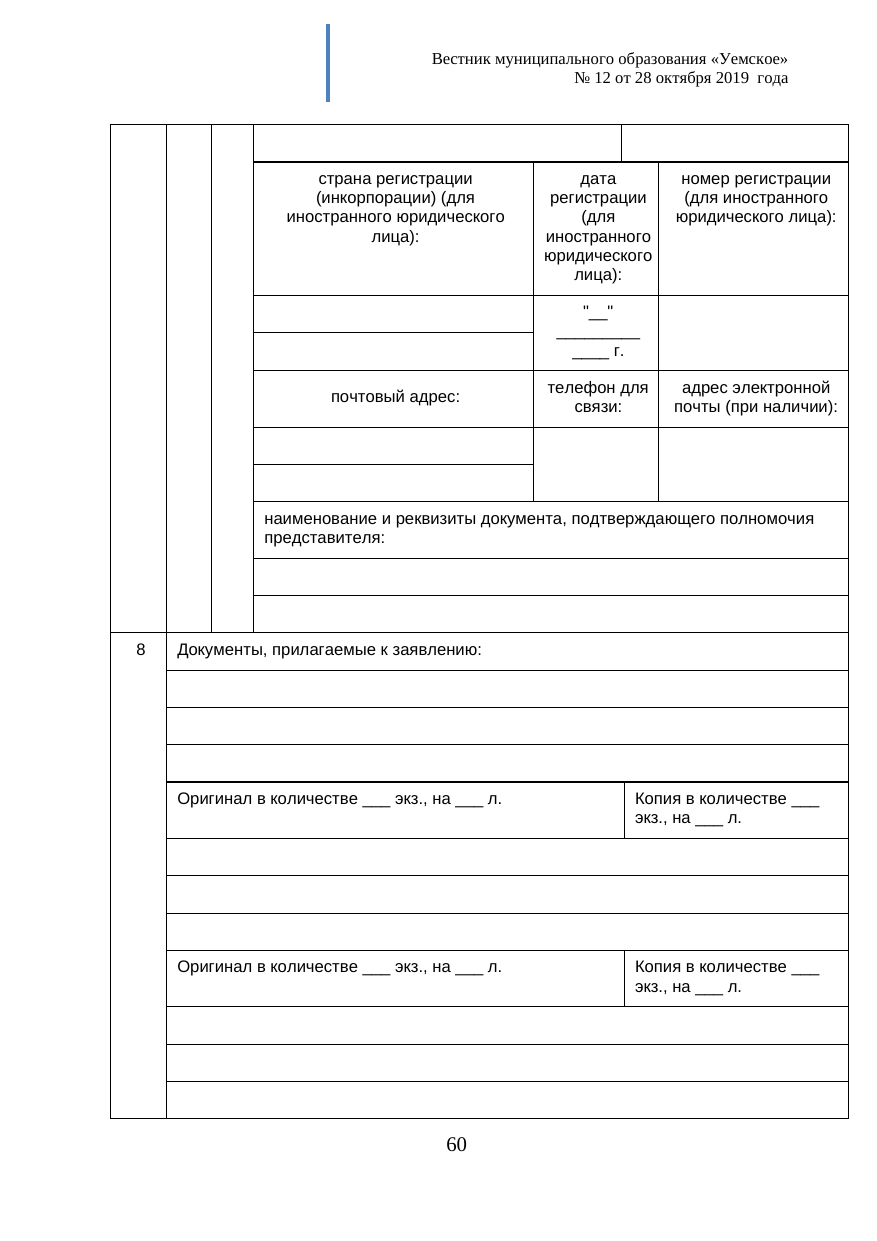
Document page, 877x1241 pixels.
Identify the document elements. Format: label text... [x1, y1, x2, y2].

table_cell [167, 1007, 848, 1043]
table_cell [167, 1082, 848, 1118]
table_cell [659, 296, 848, 370]
table_cell [167, 708, 848, 744]
table_cell 8 [111, 633, 166, 1118]
table_cell дата регистрации (для иностранного юридического лица): [534, 163, 658, 294]
table_cell [534, 428, 658, 501]
table_cell [254, 428, 533, 464]
table_cell телефон для связи: [534, 371, 658, 427]
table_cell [625, 951, 848, 1006]
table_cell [167, 951, 624, 1006]
table_cell Документы, прилагаемые к заявлению: [167, 633, 848, 669]
table_cell [167, 914, 848, 950]
table_cell "__" _________ ____ г. [534, 296, 658, 370]
table_cell [167, 745, 848, 781]
table_cell [254, 559, 848, 595]
table_cell [254, 333, 533, 370]
table_cell [254, 596, 848, 632]
table_cell [622, 125, 848, 161]
table_cell [167, 1045, 848, 1081]
table_cell Копия в количестве ___ экз., на ___ л. [625, 783, 848, 838]
table_cell наименование и реквизиты документа, подтверждающего полномочия представителя: [254, 502, 848, 558]
table_cell [659, 428, 848, 501]
table_cell [167, 671, 848, 707]
table_cell номер регистрации (для иностранного юридического лица): [659, 163, 848, 294]
table_cell [254, 465, 533, 501]
table_cell страна регистрации (инкорпорации) (для иностранного юридического лица): [254, 163, 533, 294]
table_cell [254, 125, 621, 161]
table_cell [167, 876, 848, 912]
table_cell [254, 296, 533, 332]
table_cell адрес электронной почты (при наличии): [659, 371, 848, 427]
table_cell [167, 839, 848, 875]
table_cell почтовый адрес: [254, 371, 533, 427]
table_cell Оригинал в количестве ___ экз., на ___ л. [167, 783, 624, 838]
